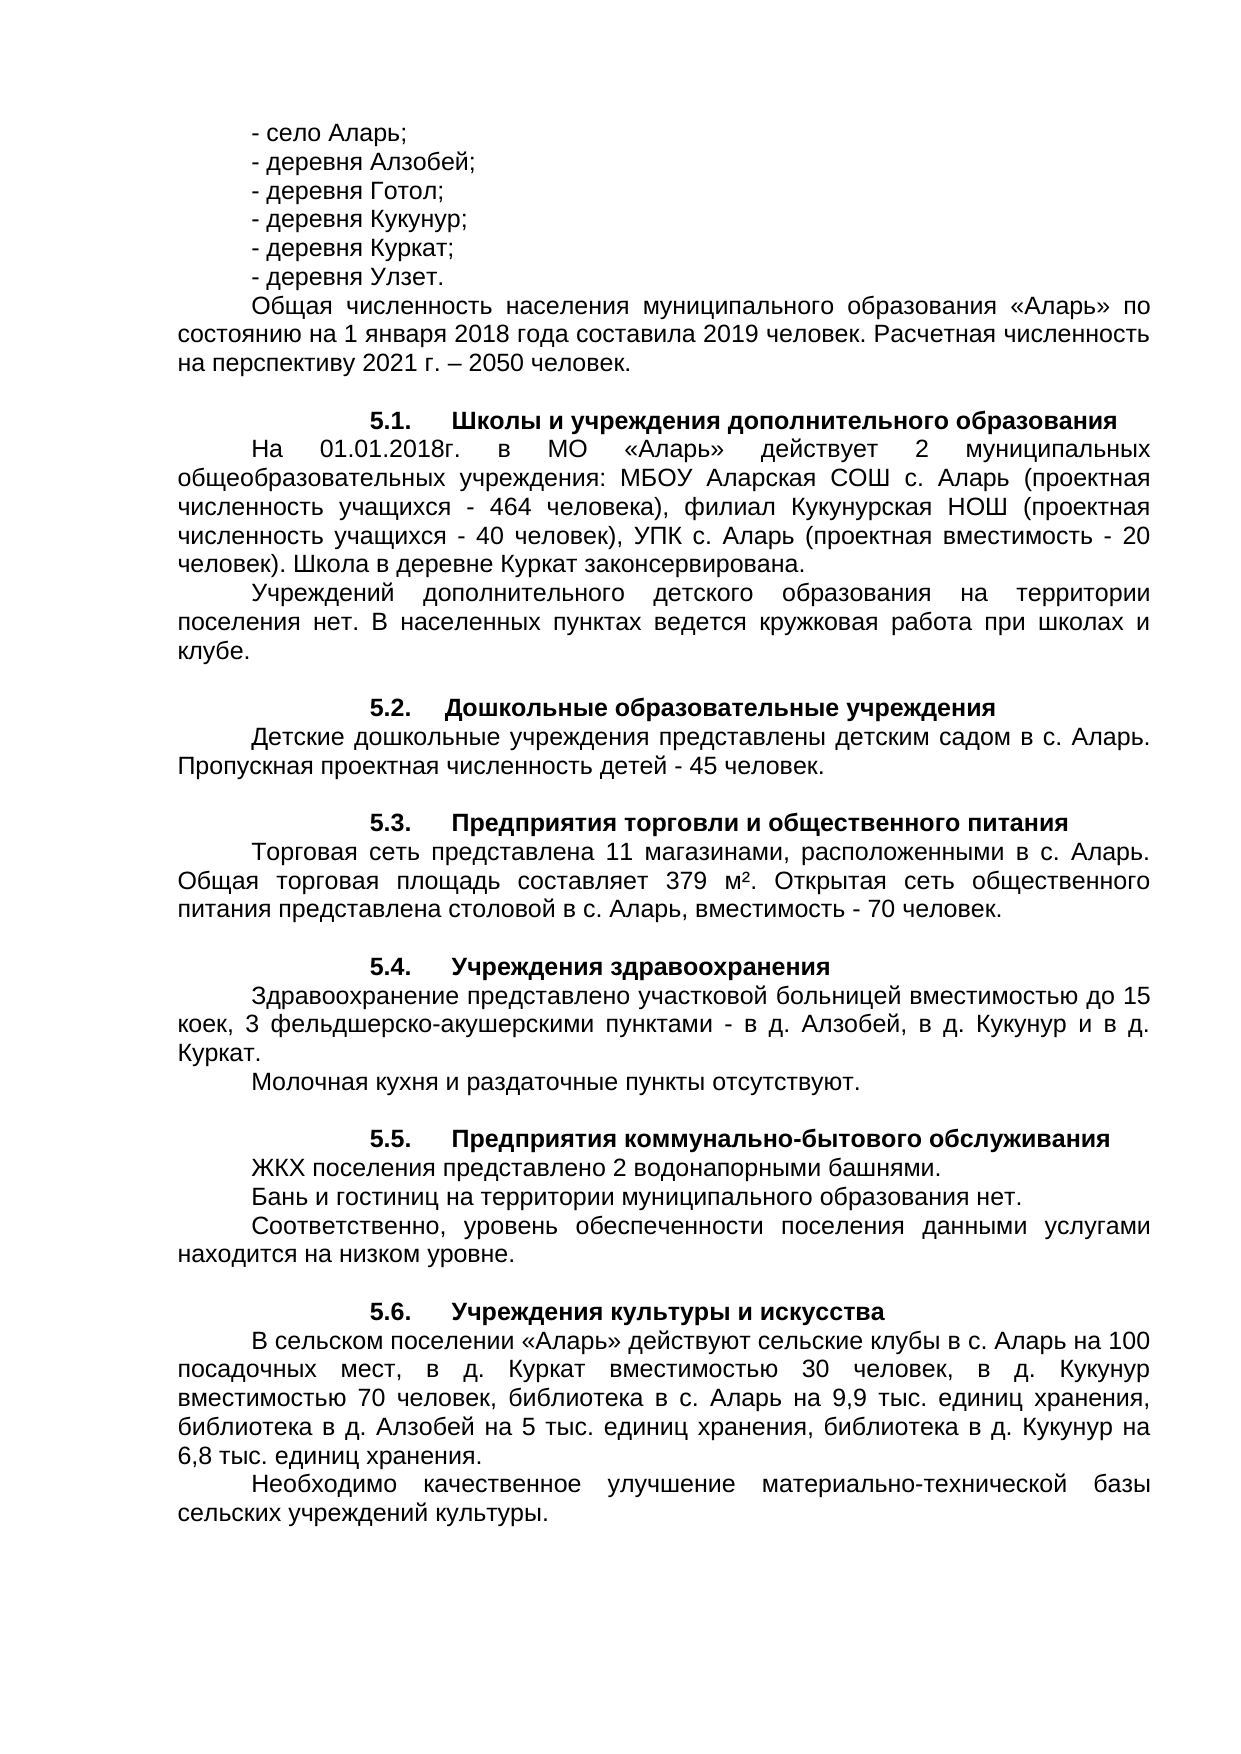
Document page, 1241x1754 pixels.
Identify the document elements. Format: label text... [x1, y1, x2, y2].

list Учреждения культуры и искусства [369, 1297, 1152, 1326]
text Необходимо качественное улучшение материально-технической базы сельских учреждений культуры. [177, 1469, 1152, 1527]
text В сельском поселении «Аларь» действуют сельские клубы в с. Аларь на 100 посадочных мест, в д. Куркат вместимостью 30 человек, в д. Кукунур вместимостью 70 человек, библиотека в с. Аларь на 9,9 тыс. единиц хранения, библиотека в д. Алзобей на 5 тыс. единиц хранения, библиотека в д. Кукунур на 6,8 тыс. единиц хранения. [177, 1326, 1152, 1469]
text Молочная кухня и раздаточные пункты отсутствуют. [177, 1067, 1152, 1096]
text ЖКХ поселения представлено 2 водонапорными башнями. [177, 1153, 1152, 1182]
list Учреждения здравоохранения [369, 952, 1152, 981]
list Школы и учреждения дополнительного образования [369, 406, 1152, 434]
list Дошкольные образовательные учреждения [369, 693, 1152, 722]
text Общая численность населения муниципального образования «Аларь» по состоянию на 1 января 2018 года составила 2019 человек. Расчетная численность на перспективу 2021 г. – 2050 человек. [177, 291, 1152, 377]
text - село Аларь; [177, 118, 1152, 147]
text - деревня Готол; [177, 176, 1152, 204]
text Соответственно, уровень обеспеченности поселения данными услугами находится на низком уровне. [177, 1211, 1152, 1268]
text Здравоохранение представлено участковой больницей вместимостью до 15 коек, 3 фельдшерско-акушерскими пунктами - в д. Алзобей, в д. Кукунур и в д. Куркат. [177, 981, 1152, 1067]
list Предприятия торговли и общественного питания [369, 808, 1152, 837]
text Торговая сеть представлена 11 магазинами, расположенными в с. Аларь. Общая торговая площадь составляет 379 м². Открытая сеть общественного питания представлена столовой в с. Аларь, вместимость - 70 человек. [177, 837, 1152, 923]
text - деревня Алзобей; [177, 147, 1152, 176]
text Бань и гостиниц на территории муниципального образования нет. [177, 1182, 1152, 1211]
text - деревня Куркат; [177, 233, 1152, 262]
text На 01.01.2018г. в МО «Аларь» действует 2 муниципальных общеобразовательных учреждения: МБОУ Аларская СОШ с. Аларь (проектная численность учащихся - 464 человека), филиал Кукунурская НОШ (проектная численность учащихся - 40 человек), УПК с. Аларь (проектная вместимость - 20 человек). Школа в деревне Куркат законсервирована. [177, 434, 1152, 578]
list Предприятия коммунально-бытового обслуживания [369, 1124, 1152, 1153]
text Учреждений дополнительного детского образования на территории поселения нет. В населенных пунктах ведется кружковая работа при школах и клубе. [177, 578, 1152, 664]
text - деревня Улзет. [177, 262, 1152, 291]
text - деревня Кукунур; [177, 204, 1152, 233]
text Детские дошкольные учреждения представлены детским садом в с. Аларь. Пропускная проектная численность детей - 45 человек. [177, 722, 1152, 779]
